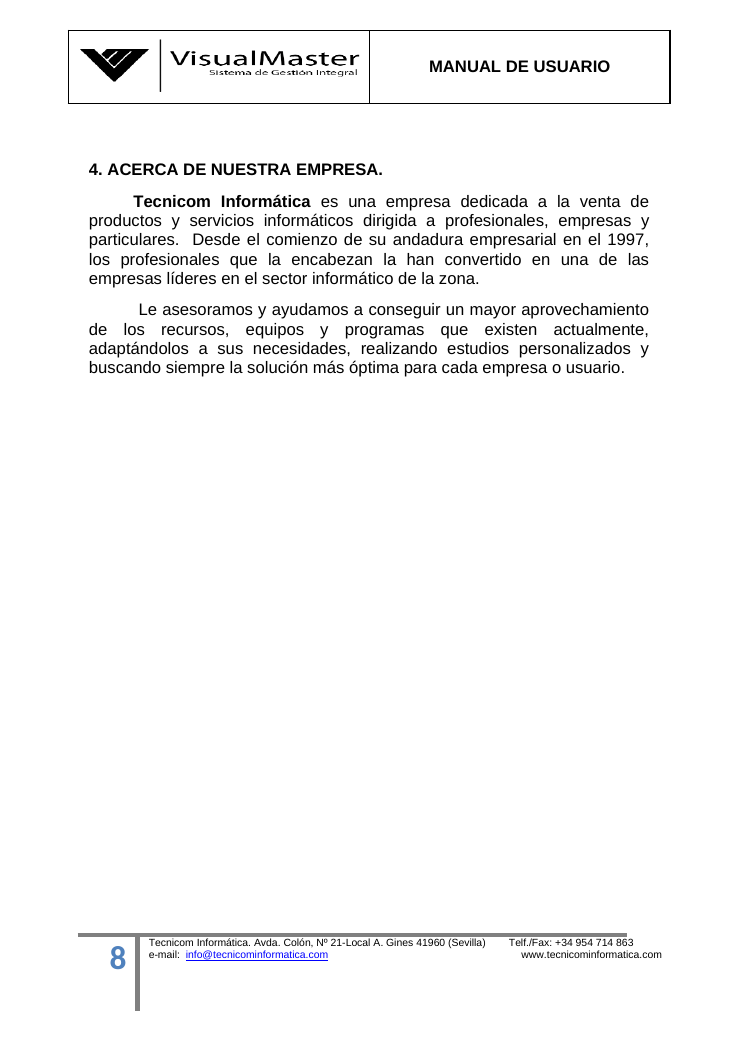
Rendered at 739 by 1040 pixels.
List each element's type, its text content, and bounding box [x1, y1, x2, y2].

text Tecnicom Informática es una empresa dedicada a la venta de productos y servicios informáticos dirigida a profesionales, empresas y particulares. Desde el comienzo de su andadura empresarial en el 1997, los profesionales que la encabezan la han convertido en una de las empresas líderes en el sector informático de la zona. [89, 192, 649, 288]
text Le asesoramos y ayudamos a conseguir un mayor aprovechamiento de los recursos, equipos y programas que existen actualmente, adaptándolos a sus necesidades, realizando estudios personalizados y buscando siempre la solución más óptima para cada empresa o usuario. [89, 300, 649, 377]
subtitle 4. ACERCA DE NUESTRA EMPRESA. [89, 160, 649, 179]
picture [73, 35, 366, 98]
